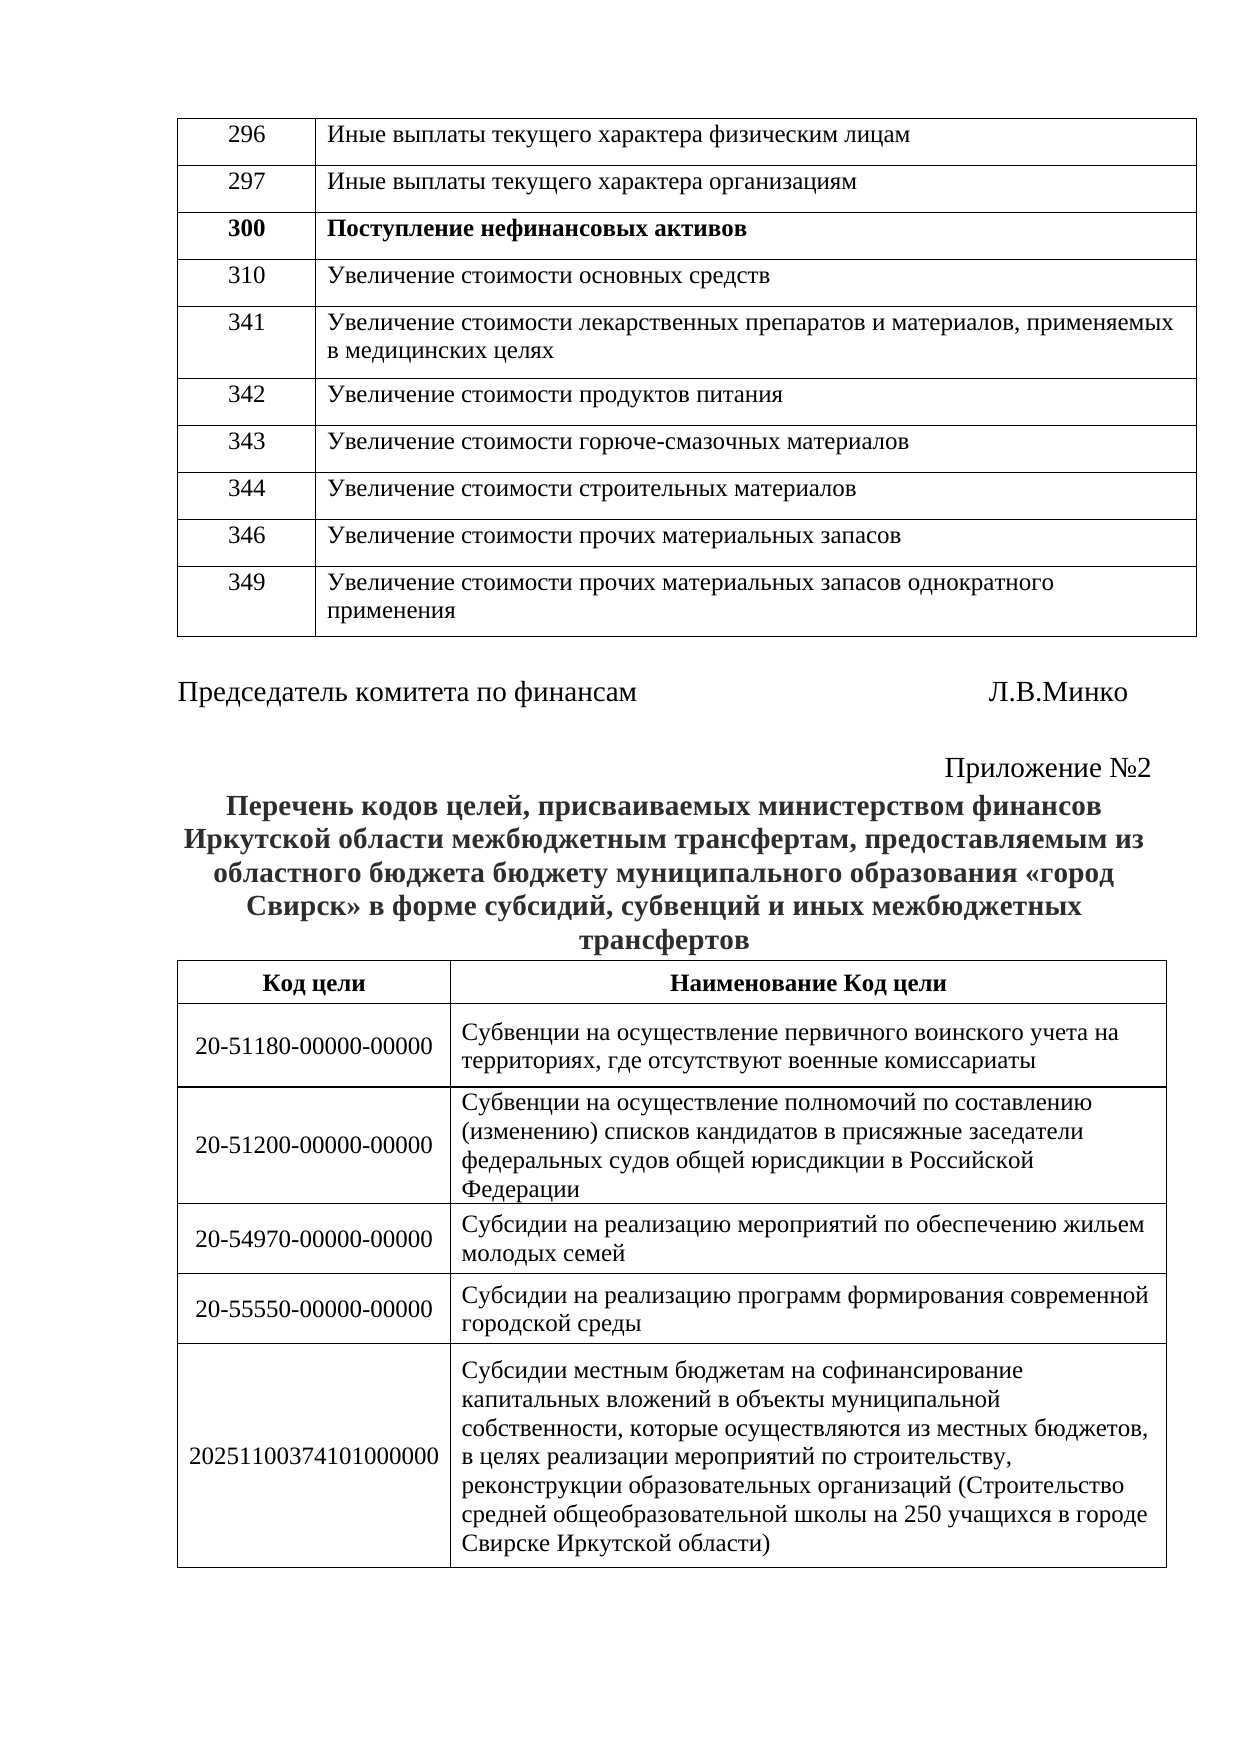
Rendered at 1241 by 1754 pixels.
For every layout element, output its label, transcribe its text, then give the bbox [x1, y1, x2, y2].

table_cell 20-51180-00000-00000 [178, 1004, 450, 1086]
table_cell 300 [178, 213, 315, 259]
table_cell 341 [178, 307, 315, 378]
table_cell 296 [178, 119, 315, 165]
table_cell Увеличение стоимости продуктов питания [316, 379, 1196, 425]
table_header Код цели [178, 961, 450, 1003]
table_cell Иные выплаты текущего характера физическим лицам [316, 119, 1196, 165]
table_cell 344 [178, 473, 315, 519]
table_cell Субвенции на осуществление полномочий по составлению (изменению) списков кандидатов в присяжные заседатели федеральных судов общей юрисдикции в Российской Федерации [451, 1088, 1166, 1202]
table_cell Увеличение стоимости основных средств [316, 260, 1196, 306]
table_cell Увеличение стоимости прочих материальных запасов [316, 520, 1196, 566]
table_cell Увеличение стоимости прочих материальных запасов однократного применения [316, 567, 1196, 636]
table_cell Увеличение стоимости лекарственных препаратов и материалов, применяемых в медицинских целях [316, 307, 1196, 378]
table_cell 310 [178, 260, 315, 306]
table_cell 297 [178, 166, 315, 212]
table_cell Субсидии местным бюджетам на софинансирование капитальных вложений в объекты муниципальной собственности, которые осуществляются из местных бюджетов, в целях реализации мероприятий по строительству, реконструкции образовательных организаций (Строительство средней общеобразовательной школы на 250 учащихся в городе Свирске Иркутской области) [451, 1344, 1166, 1567]
table_cell 349 [178, 567, 315, 636]
table_cell Иные выплаты текущего характера организациям [316, 166, 1196, 212]
table_cell 342 [178, 379, 315, 425]
table_cell 346 [178, 520, 315, 566]
table_cell Увеличение стоимости горюче-смазочных материалов [316, 426, 1196, 472]
table_cell 20251100374101000000 [178, 1344, 450, 1567]
table_cell 20-55550-00000-00000 [178, 1274, 450, 1343]
table_header Наименование Код цели [451, 961, 1166, 1003]
table_cell Субсидии на реализацию программ формирования современной городской среды [451, 1274, 1166, 1343]
table_cell 343 [178, 426, 315, 472]
text Председатель комитета по финансам Л.В.Минко [177, 674, 1152, 708]
table_cell 20-51200-00000-00000 [178, 1088, 450, 1202]
table_cell Субвенции на осуществление первичного воинского учета на территориях, где отсутствуют военные комиссариаты [451, 1004, 1166, 1086]
table_cell Увеличение стоимости строительных материалов [316, 473, 1196, 519]
text Приложение №2 [177, 750, 1152, 783]
table_cell Субсидии на реализацию мероприятий по обеспечению жильем молодых семей [451, 1204, 1166, 1273]
text Перечень кодов целей, присваиваемых министерством финансов Иркутской области межбюджетным трансфертам, предоставляемым из областного бюджета бюджету муниципального образования «город Свирск» в форме субсидий, субвенций и иных межбюджетных трансфертов [177, 788, 1152, 955]
table_cell Поступление нефинансовых активов [316, 213, 1196, 259]
table_cell 20-54970-00000-00000 [178, 1204, 450, 1273]
